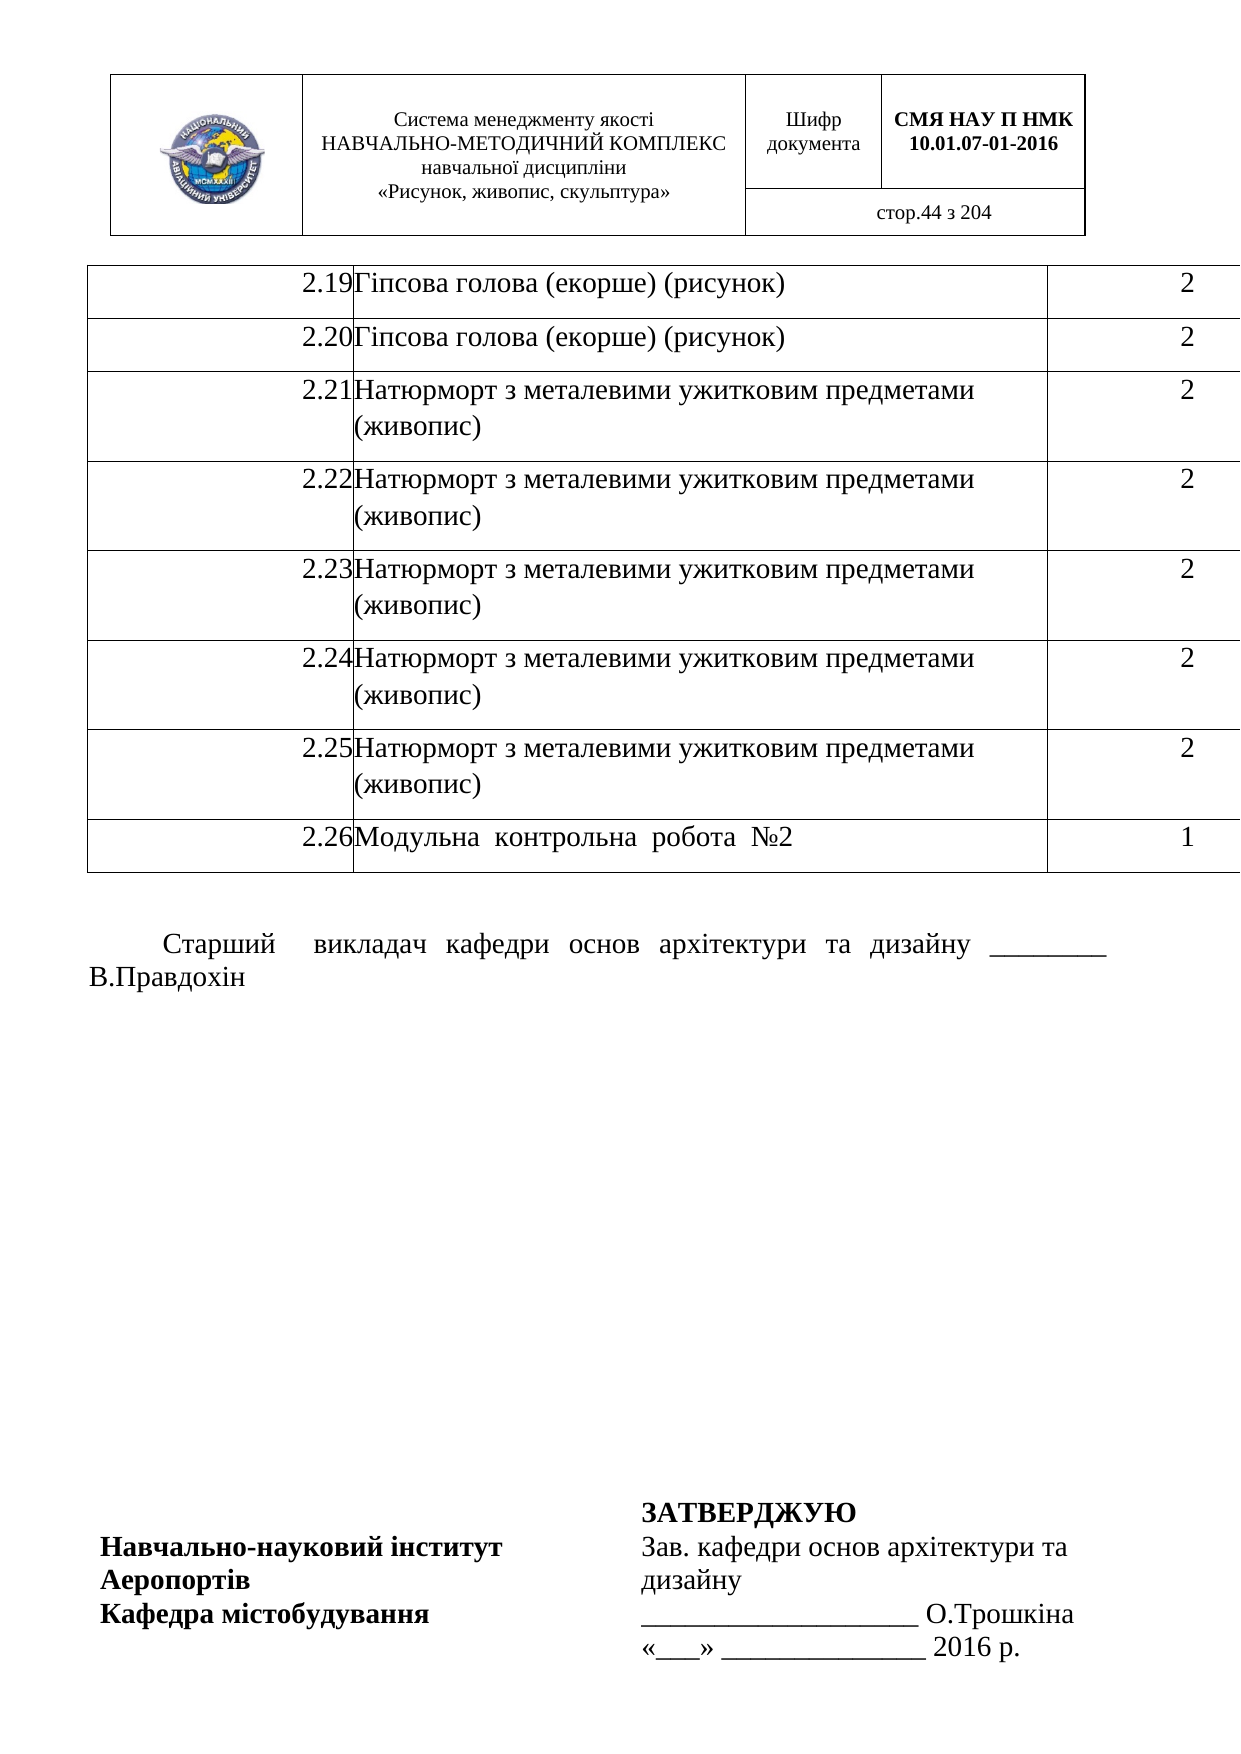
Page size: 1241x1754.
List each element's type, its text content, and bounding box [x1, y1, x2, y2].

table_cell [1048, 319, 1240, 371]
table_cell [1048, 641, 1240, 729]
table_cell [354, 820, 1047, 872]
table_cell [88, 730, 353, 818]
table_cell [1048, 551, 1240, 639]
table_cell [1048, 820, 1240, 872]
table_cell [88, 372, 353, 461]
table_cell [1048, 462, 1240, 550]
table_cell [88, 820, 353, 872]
picture [158, 111, 265, 203]
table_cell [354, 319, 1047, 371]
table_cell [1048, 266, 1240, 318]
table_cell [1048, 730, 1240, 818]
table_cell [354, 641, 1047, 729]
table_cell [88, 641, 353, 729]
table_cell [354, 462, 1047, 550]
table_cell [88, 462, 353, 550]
text Старший викладач кафедри основ архітектури та дизайну ________ В.Правдохін [88, 926, 1107, 993]
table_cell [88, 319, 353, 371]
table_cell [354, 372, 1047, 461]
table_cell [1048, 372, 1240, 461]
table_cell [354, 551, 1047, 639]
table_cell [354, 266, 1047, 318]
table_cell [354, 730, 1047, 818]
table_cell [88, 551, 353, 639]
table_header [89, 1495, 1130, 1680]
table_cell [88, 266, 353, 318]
